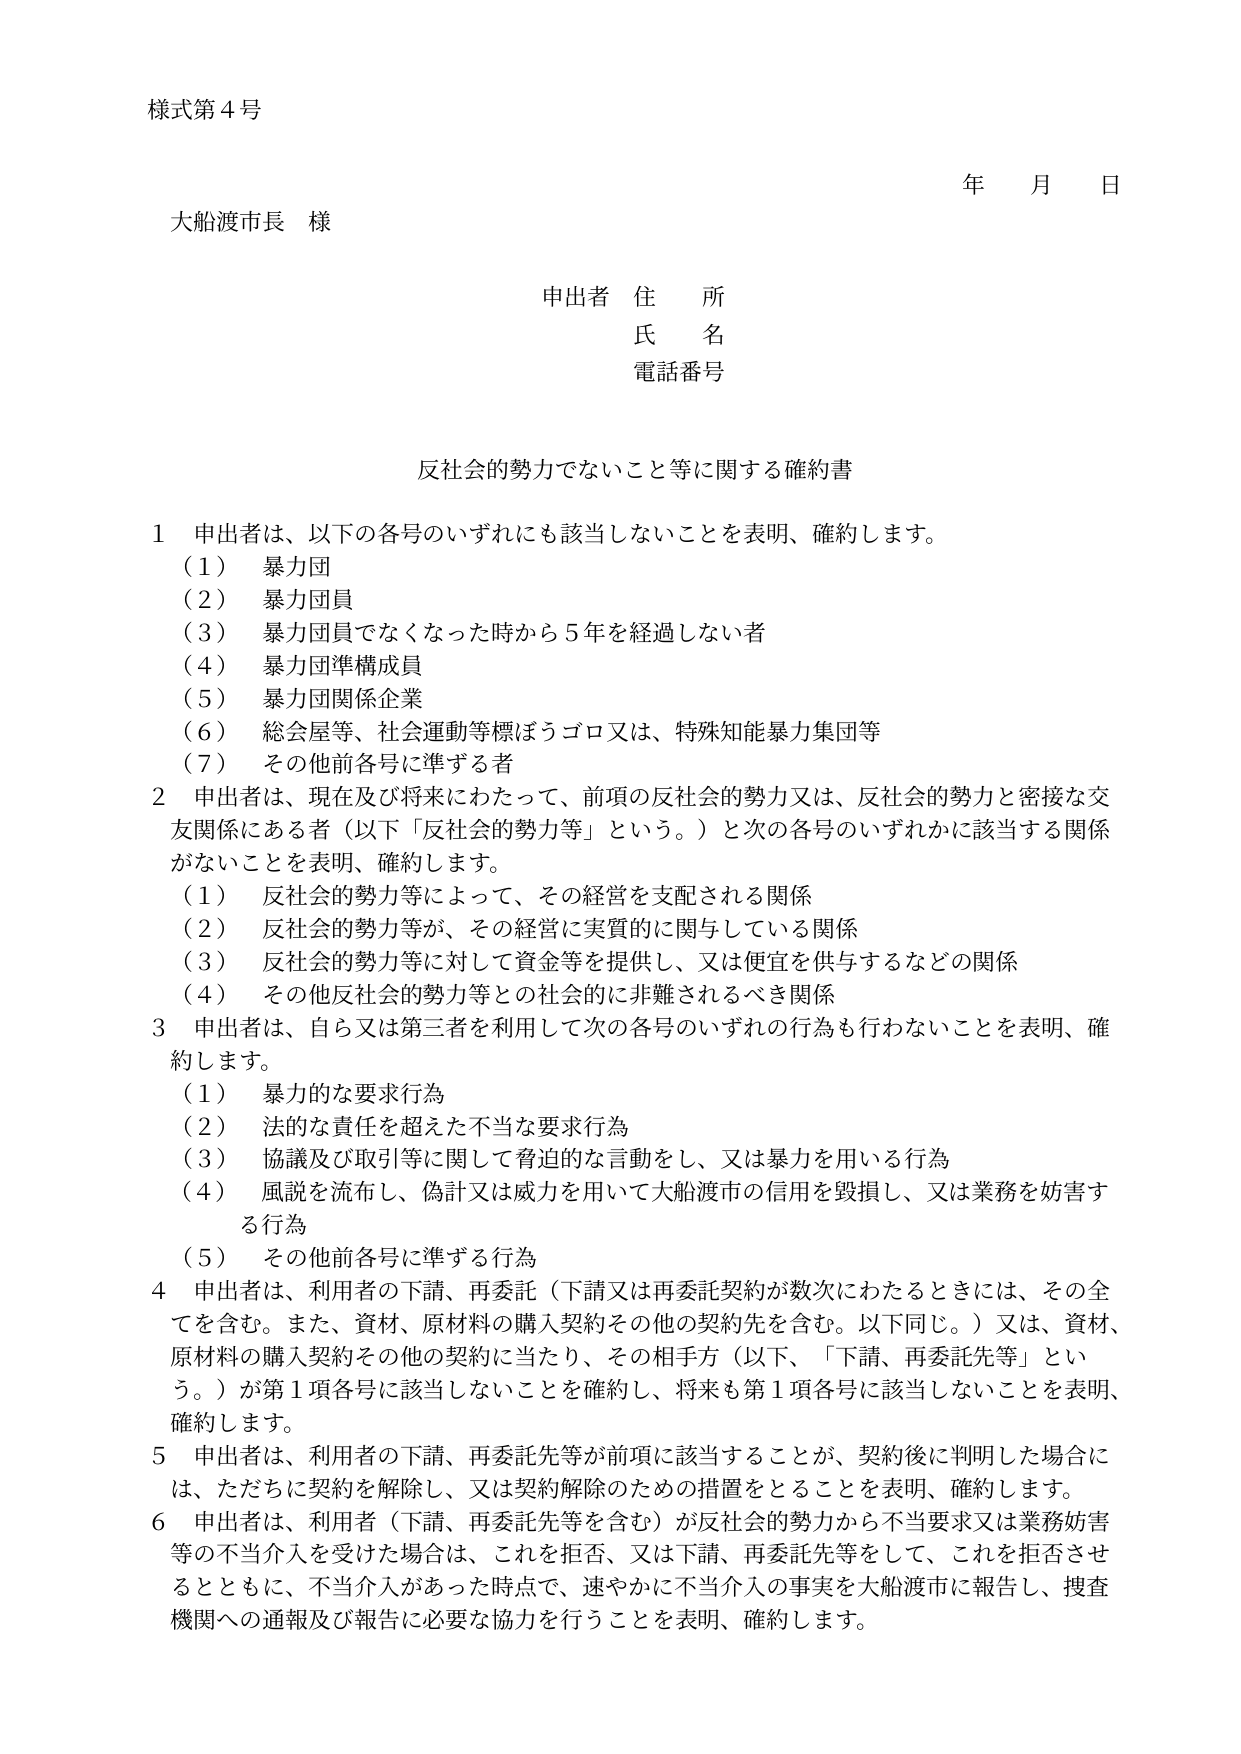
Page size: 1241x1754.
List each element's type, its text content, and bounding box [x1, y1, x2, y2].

text 様式第４号 [148, 89, 1122, 127]
text （１） 暴力団 [148, 549, 1122, 582]
text （４） 暴力団準構成員 [148, 648, 1122, 681]
text （２） 法的な責任を超えた不当な要求行為 [148, 1109, 1122, 1142]
text 大船渡市長 様 [148, 202, 1122, 239]
text 電話番号 [541, 352, 1122, 389]
text （６） 総会屋等、社会運動等標ぼうゴロ又は、特殊知能暴力集団等 [148, 714, 1122, 747]
text （３） 反社会的勢力等に対して資金等を提供し、又は便宜を供与するなどの関係 [148, 944, 1122, 977]
text ５ 申出者は、利用者の下請、再委託先等が前項に該当することが、契約後に判明した場合には、ただちに契約を解除し、又は契約解除のための措置をとることを表明、確約します。 [148, 1438, 1122, 1504]
text 氏 名 [541, 314, 1122, 352]
text （４） 風説を流布し、偽計又は威力を用いて大船渡市の信用を毀損し、又は業務を妨害する行為 [169, 1174, 1122, 1240]
text ２ 申出者は、現在及び将来にわたって、前項の反社会的勢力又は、反社会的勢力と密接な交友関係にある者（以下「反社会的勢力等」という。）と次の各号のいずれかに該当する関係がないことを表明、確約します。 [148, 779, 1122, 878]
text （５） 暴力団関係企業 [148, 681, 1122, 714]
text 反社会的勢力でないこと等に関する確約書 [148, 452, 1122, 485]
text 申出者 住 所 [541, 277, 1122, 314]
text （３） 暴力団員でなくなった時から５年を経過しない者 [148, 615, 1122, 648]
text （２） 暴力団員 [148, 582, 1122, 615]
text （１） 暴力的な要求行為 [148, 1076, 1122, 1109]
text （１） 反社会的勢力等によって、その経営を支配される関係 [148, 878, 1122, 911]
text ３ 申出者は、自ら又は第三者を利用して次の各号のいずれの行為も行わないことを表明、確約します。 [148, 1010, 1122, 1076]
text （７） その他前各号に準ずる者 [148, 747, 1122, 779]
text （３） 協議及び取引等に関して脅迫的な言動をし、又は暴力を用いる行為 [148, 1142, 1122, 1174]
text （５） その他前各号に準ずる行為 [148, 1240, 1122, 1273]
text ６ 申出者は、利用者（下請、再委託先等を含む）が反社会的勢力から不当要求又は業務妨害等の不当介入を受けた場合は、これを拒否、又は下請、再委託先等をして、これを拒否させるとともに、不当介入があった時点で、速やかに不当介入の事実を大船渡市に報告し、捜査機関への通報及び報告に必要な協力を行うことを表明、確約します。 [148, 1504, 1122, 1635]
text 年 月 日 [148, 164, 1122, 202]
text ４ 申出者は、利用者の下請、再委託（下請又は再委託契約が数次にわたるときには、その全てを含む。また、資材、原材料の購入契約その他の契約先を含む。以下同じ。）又は、資材、原材料の購入契約その他の契約に当たり、その相手方（以下、「下請、再委託先等」という。）が第１項各号に該当しないことを確約し、将来も第１項各号に該当しないことを表明、確約します。 [148, 1273, 1122, 1438]
text １ 申出者は、以下の各号のいずれにも該当しないことを表明、確約します。 [148, 516, 1122, 549]
text （４） その他反社会的勢力等との社会的に非難されるべき関係 [148, 977, 1122, 1010]
text （２） 反社会的勢力等が、その経営に実質的に関与している関係 [148, 911, 1122, 944]
